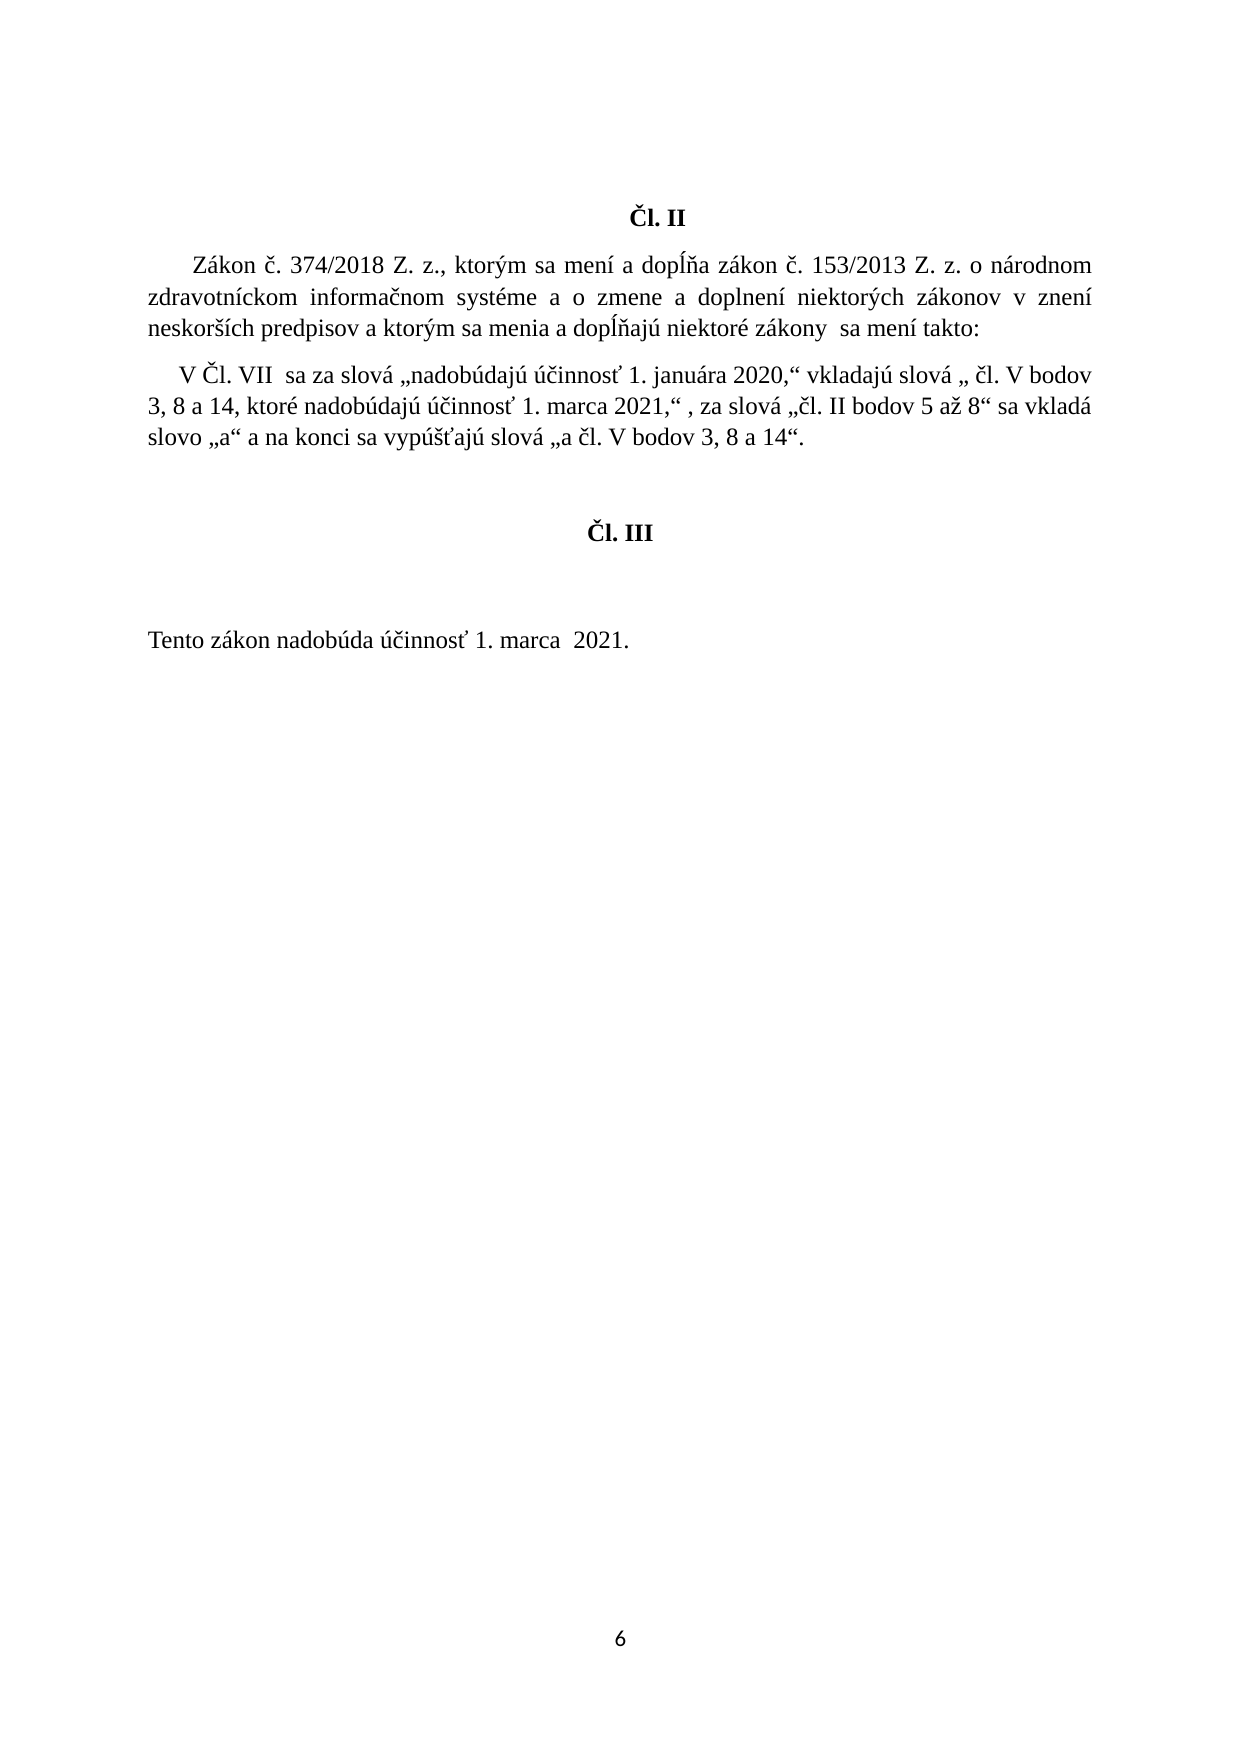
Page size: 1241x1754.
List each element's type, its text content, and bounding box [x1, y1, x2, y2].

text Tento zákon nadobúda účinnosť 1. marca 2021. [148, 626, 1093, 654]
list V Čl. VII sa za slová „nadobúdajú účinnosť 1. januára 2020,“ vkladajú slová „ čl. V bodov 3, 8 a 14, ktoré nadobúdajú účinnosť 1. marca 2021,“ , za slová „čl. II bodov 5 až 8“ sa vkladá slovo „a“ a na konci sa vypúšťajú slová „a čl. V bodov 3, 8 a 14“. [148, 360, 1093, 451]
text Čl. III [148, 518, 1093, 547]
list Zákon č. 374/2018 Z. z., ktorým sa mení a dopĺňa zákon č. 153/2013 Z. z. o národnom zdravotníckom informačnom systéme a o zmene a doplnení niektorých zákonov v znení neskorších predpisov a ktorým sa menia a dopĺňajú niektoré zákony sa mení takto: [148, 251, 1093, 341]
list Čl. II [223, 203, 1093, 232]
